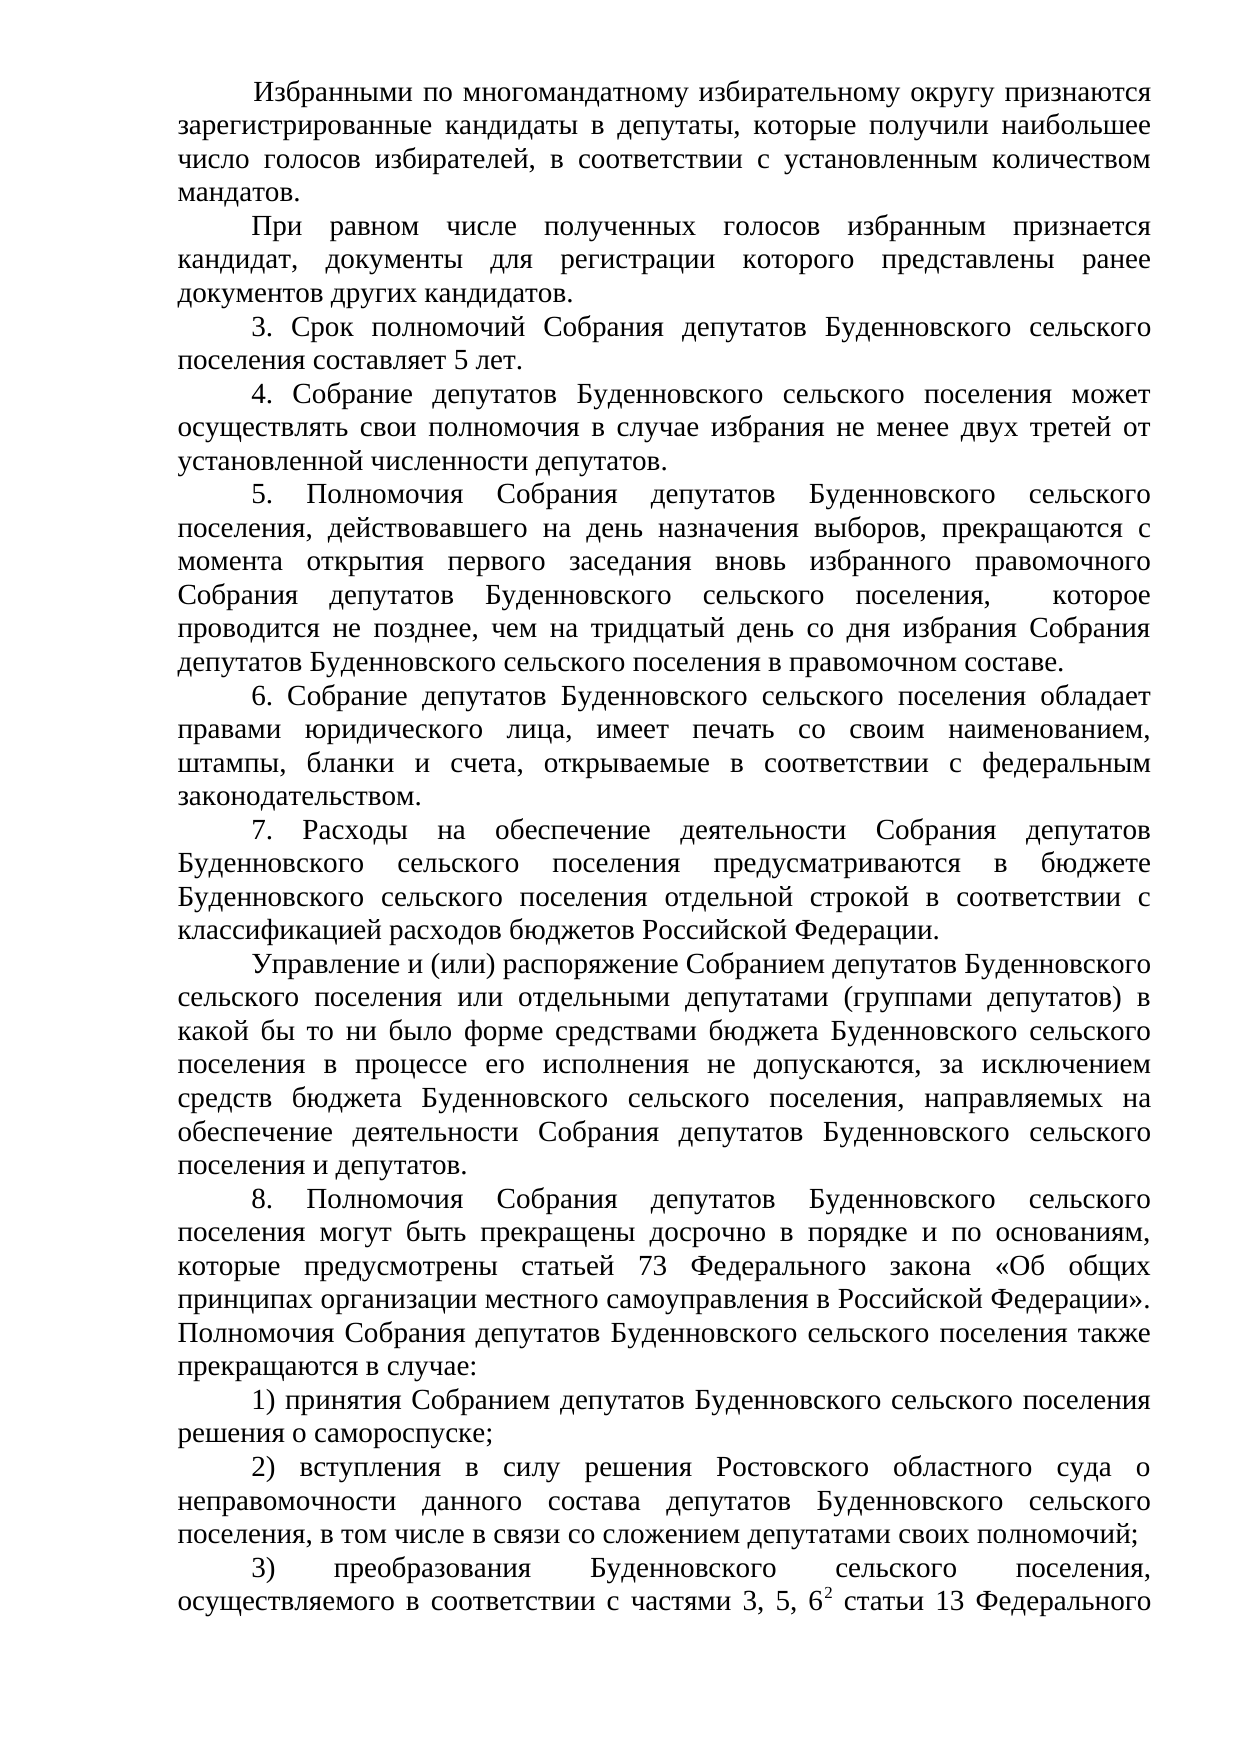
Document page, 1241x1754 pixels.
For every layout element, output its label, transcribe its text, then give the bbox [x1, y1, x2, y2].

text 8. Полномочия Собрания депутатов Буденновского сельского поселения могут быть прекращены досрочно в порядке и по основаниям, которые предусмотрены статьей 73 Федерального закона «Об общих принципах организации местного самоуправления в Российской Федерации». Полномочия Собрания депутатов Буденновского сельского поселения также прекращаются в случае: [177, 1181, 1152, 1382]
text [177, 1550, 1152, 1617]
text 4. Собрание депутатов Буденновского сельского поселения может осуществлять свои полномочия в случае избрания не менее двух третей от установленной численности депутатов. [177, 376, 1152, 476]
text 5. Полномочия Собрания депутатов Буденновского сельского поселения, действовавшего на день назначения выборов, прекращаются с момента открытия первого заседания вновь избранного правомочного Собрания депутатов Буденновского сельского поселения, которое проводится не позднее, чем на тридцатый день со дня избрания Собрания депутатов Буденновского сельского поселения в правомочном составе. [177, 476, 1152, 678]
text При равном числе полученных голосов избранным признается кандидат, документы для регистрации которого представлены ранее документов других кандидатов. [177, 208, 1152, 309]
text 2) вступления в силу решения Ростовского областного суда о неправомочности данного состава депутатов Буденновского сельского поселения, в том числе в связи со сложением депутатами своих полномочий; [177, 1449, 1152, 1550]
text 1) принятия Собранием депутатов Буденновского сельского поселения решения о самороспуске; [177, 1382, 1152, 1449]
text 6. Собрание депутатов Буденновского сельского поселения обладает правами юридического лица, имеет печать со своим наименованием, штампы, бланки и счета, открываемые в соответствии с федеральным законодательством. [177, 678, 1152, 812]
text 3. Срок полномочий Собрания депутатов Буденновского сельского поселения составляет 5 лет. [177, 309, 1152, 376]
text 7. Расходы на обеспечение деятельности Собрания депутатов Буденновского сельского поселения предусматриваются в бюджете Буденновского сельского поселения отдельной строкой в соответствии с классификацией расходов бюджетов Российской Федерации. [177, 812, 1152, 946]
text Избранными по многомандатному избирательному округу признаются зарегистрированные кандидаты в депутаты, которые получили наибольшее число голосов избирателей, в соответствии с установленным количеством мандатов. [177, 74, 1152, 208]
text Управление и (или) распоряжение Собранием депутатов Буденновского сельского поселения или отдельными депутатами (группами депутатов) в какой бы то ни было форме средствами бюджета Буденновского сельского поселения в процессе его исполнения не допускаются, за исключением средств бюджета Буденновского сельского поселения, направляемых на обеспечение деятельности Собрания депутатов Буденновского сельского поселения и депутатов. [177, 946, 1152, 1181]
